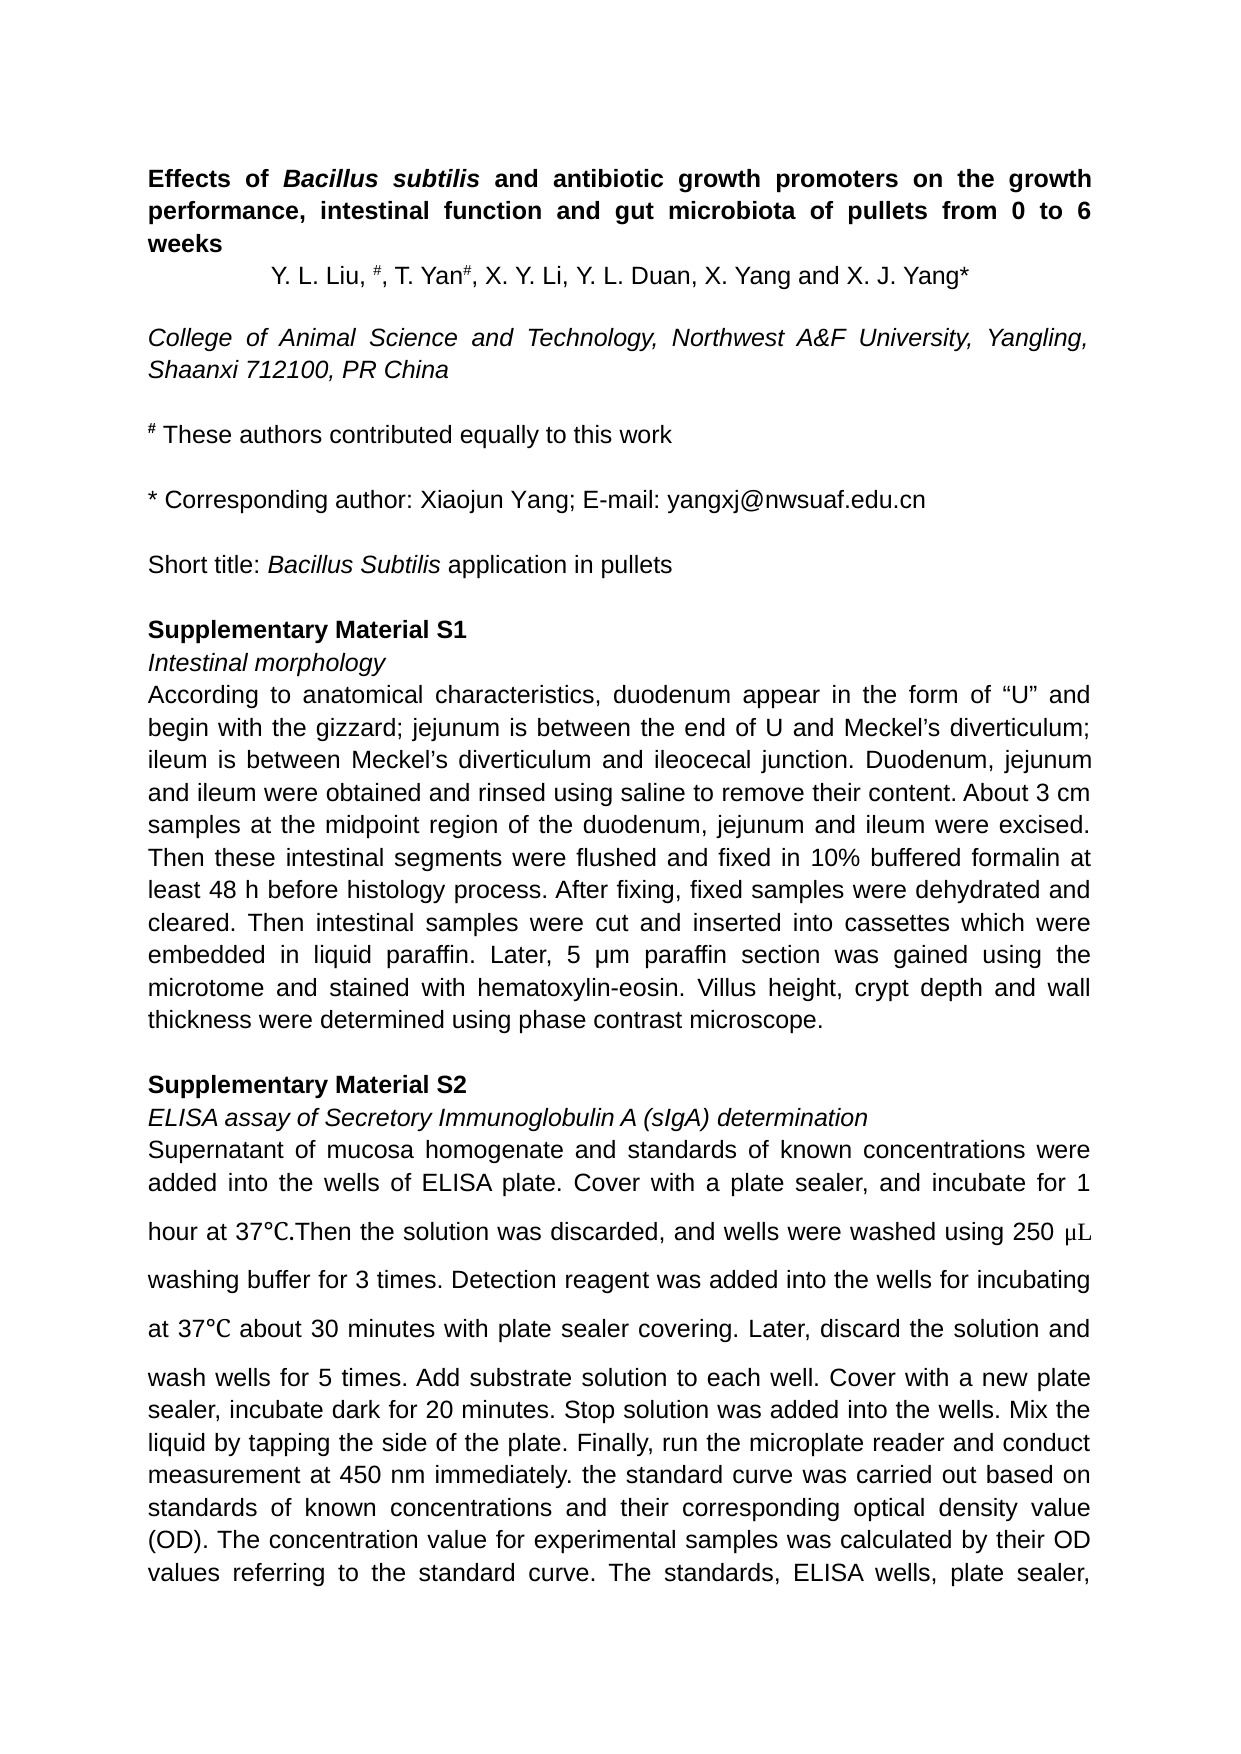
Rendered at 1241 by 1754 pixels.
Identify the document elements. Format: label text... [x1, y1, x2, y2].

text Intestinal morphology [148, 646, 1092, 678]
text Supplementary Material S1 [148, 613, 1092, 646]
text ELISA assay of Secretory Immunoglobulin A (sIgA) determination [148, 1101, 1092, 1133]
text College of Animal Science and Technology, Northwest A&F University, Yangling, Shaanxi 712100, PR China [148, 321, 1092, 386]
text Y. L. Liu, #, T. Yan#, X. Y. Li, Y. L. Duan, X. Yang and X. J. Yang* [148, 259, 1092, 292]
text Short title: Bacillus Subtilis application in pullets [148, 548, 1092, 581]
text * Corresponding author: Xiaojun Yang; E-mail: yangxj@nwsuaf.edu.cn [148, 483, 1092, 516]
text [148, 1133, 1092, 1588]
text # These authors contributed equally to this work [148, 418, 1092, 451]
text Effects of Bacillus subtilis and antibiotic growth promoters on the growth performance, intestinal function and gut microbiota of pullets from 0 to 6 weeks [148, 162, 1092, 259]
text Supplementary Material S2 [148, 1068, 1092, 1101]
text According to anatomical characteristics, duodenum appear in the form of “U” and begin with the gizzard; jejunum is between the end of U and Meckel’s diverticulum; ileum is between Meckel’s diverticulum and ileocecal junction. Duodenum, jejunum and ileum were obtained and rinsed using saline to remove their content. About 3 cm samples at the midpoint region of the duodenum, jejunum and ileum were excised. Then these intestinal segments were flushed and fixed in 10% buffered formalin at least 48 h before histology process. After fixing, fixed samples were dehydrated and cleared. Then intestinal samples were cut and inserted into cassettes which were embedded in liquid paraffin. Later, 5 μm paraffin section was gained using the microtome and stained with hematoxylin-eosin. Villus height, crypt depth and wall thickness were determined using phase contrast microscope. [148, 678, 1092, 1036]
